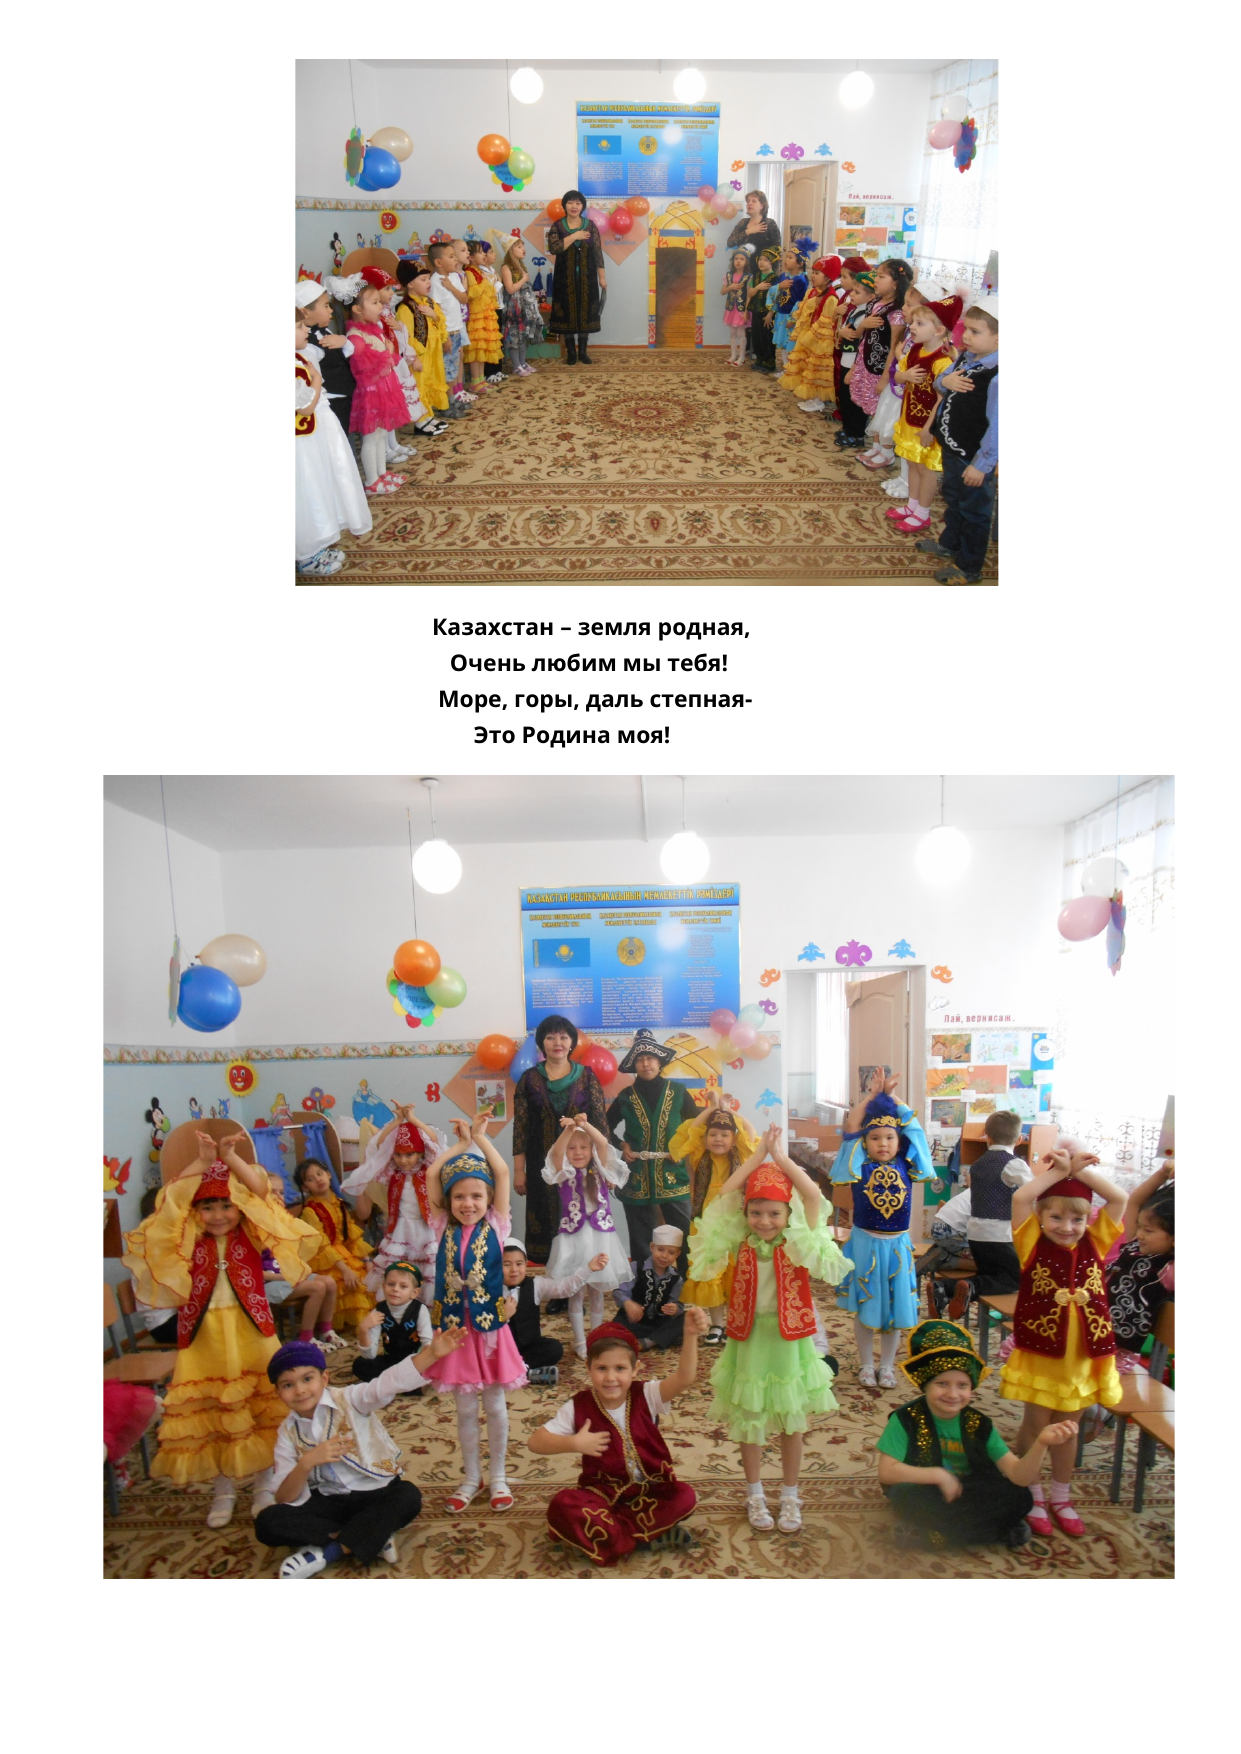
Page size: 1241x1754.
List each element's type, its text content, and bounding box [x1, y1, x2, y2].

picture [103, 775, 1175, 1579]
text Казахстан – земля родная, Очень любим мы тебя! Море, горы, даль степная- Это Родина моя! [325, 611, 1211, 750]
picture [295, 59, 999, 586]
